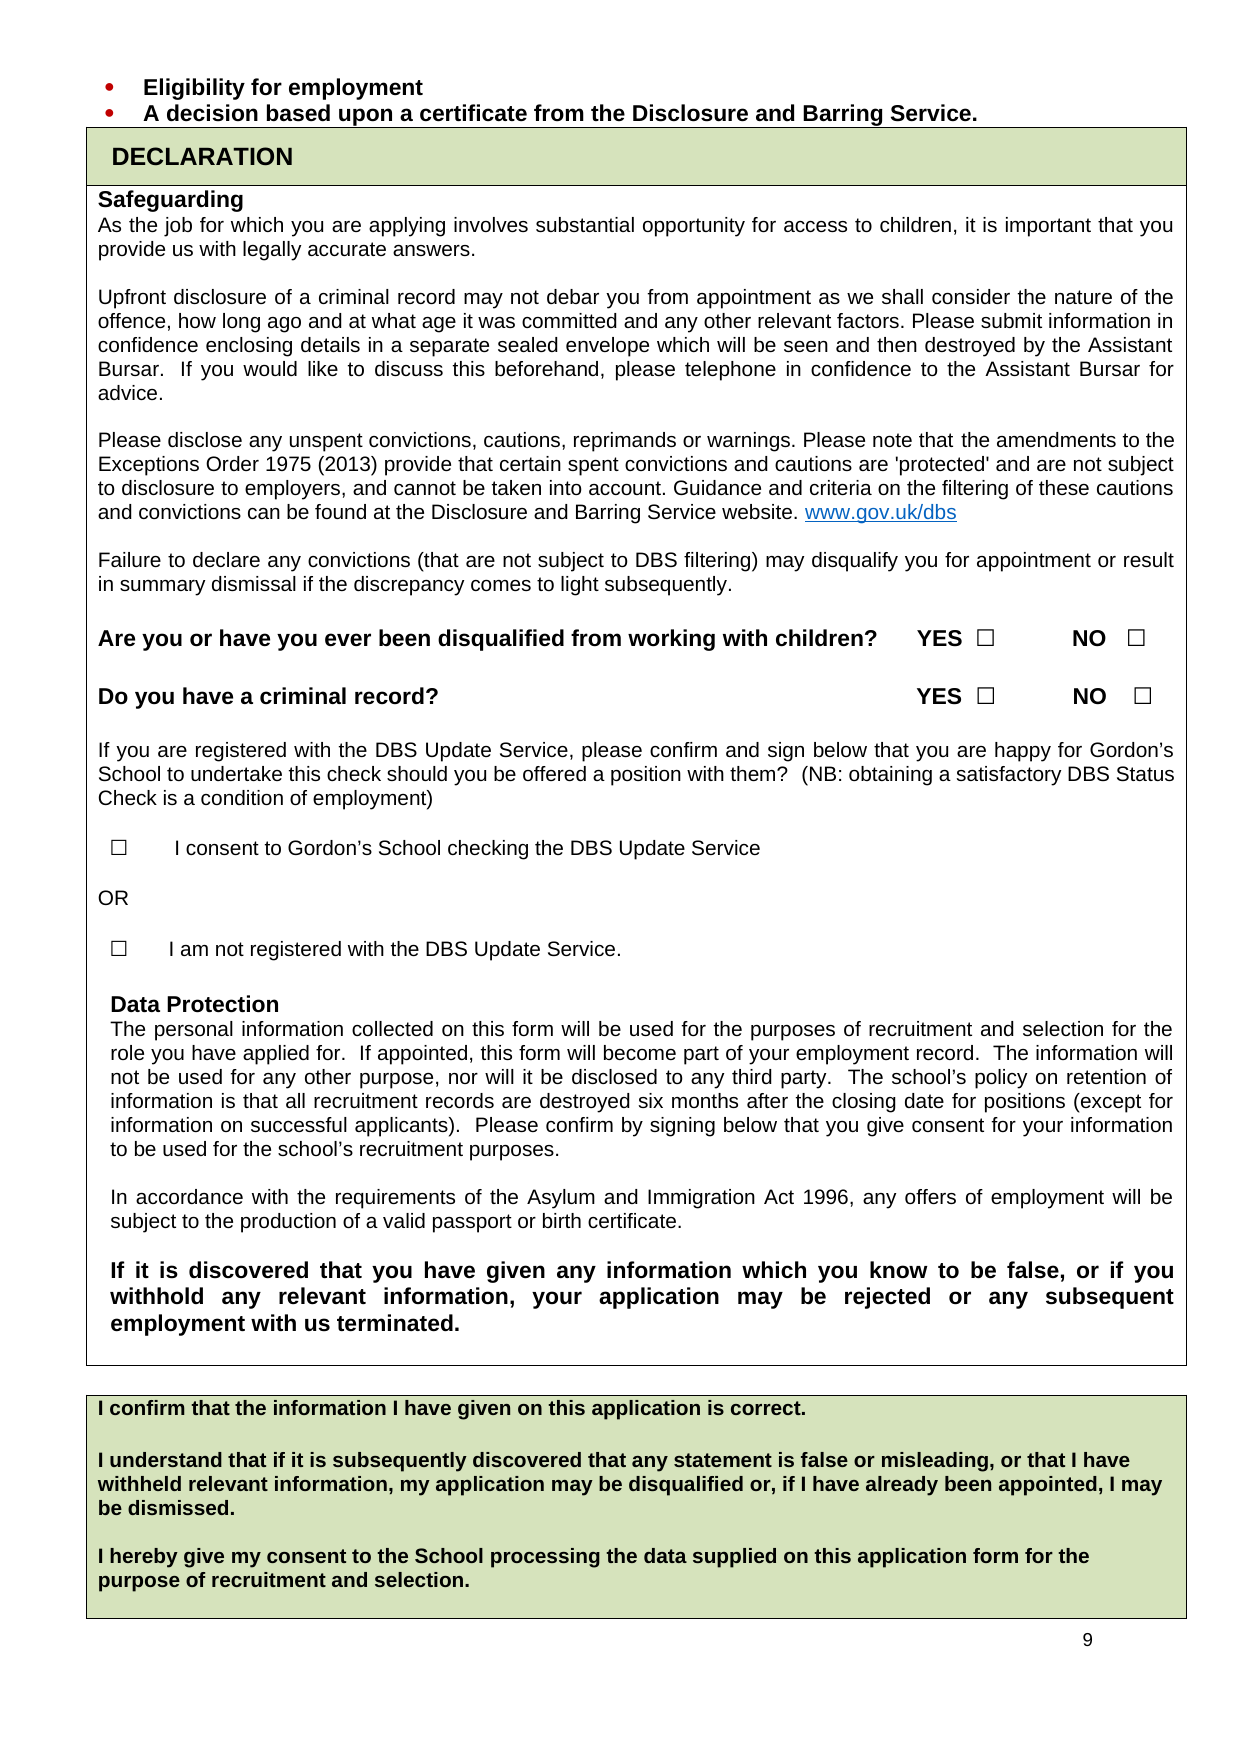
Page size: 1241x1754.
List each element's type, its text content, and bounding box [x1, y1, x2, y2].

list A decision based upon a certificate from the Disclosure and Barring Service. [105, 100, 1162, 127]
table_header I confirm that the information I have given on this application is correct. I understand that if it is subsequently discovered that any statement is false or misleading, or that I have withheld relevant information, my application may be disqualified or, if I have already been appointed, I may be dismissed. I hereby give my consent to the School processing the data supplied on this application form for the purpose of recruitment and selection. [87, 1396, 1186, 1618]
table_cell Safeguarding As the job for which you are applying involves substantial opportunity for access to children, it is important that you provide us with legally accurate answers. Upfront disclosure of a criminal record may not debar you from appointment as we shall consider the nature of the offence, how long ago and at what age it was committed and any other relevant factors. Please submit information in confidence enclosing details in a separate sealed envelope which will be seen and then destroyed by the Assistant Bursar. If you would like to discuss this beforehand, please telephone in confidence to the Assistant Bursar for advice. Please disclose any unspent convictions, cautions, reprimands or warnings. Please note that the amendments to the Exceptions Order 1975 (2013) provide that certain spent convictions and cautions are 'protected' and are not subject to disclosure to employers, and cannot be taken into account. Guidance and criteria on the filtering of these cautions and convictions can be found at the Disclosure and Barring Service website. www.gov.uk/dbs Failure to declare any convictions (that are not subject to DBS filtering) may disqualify you for appointment or result in summary dismissal if the discrepancy comes to light subsequently. Are you or have you ever been disqualified from working with children? YES NO Do you have a criminal record? YES NO If you are registered with the DBS Update Service, please confirm and sign below that you are happy for Gordon’s School to undertake this check should you be offered a position with them? (NB: obtaining a satisfactory DBS Status Check is a condition of employment) I consent to Gordon’s School checking the DBS Update Service OR I am not registered with the DBS Update Service. Data Protection The personal information collected on this form will be used for the purposes of recruitment and selection for the role you have applied for. If appointed, this form will become part of your employment record. The information will not be used for any other purpose, nor will it be disclosed to any third party. The school’s policy on retention of information is that all recruitment records are destroyed six months after the closing date for positions (except for information on successful applicants). Please confirm by signing below that you give consent for your information to be used for the school’s recruitment purposes. In accordance with the requirements of the Asylum and Immigration Act 1996, any offers of employment will be subject to the production of a valid passport or birth certificate. If it is discovered that you have given any information which you know to be false, or if you withhold any relevant information, your application may be rejected or any subsequent employment with us terminated. [87, 186, 1186, 1365]
table_header DECLARATION [87, 128, 1186, 185]
list Eligibility for employment [105, 74, 1162, 100]
